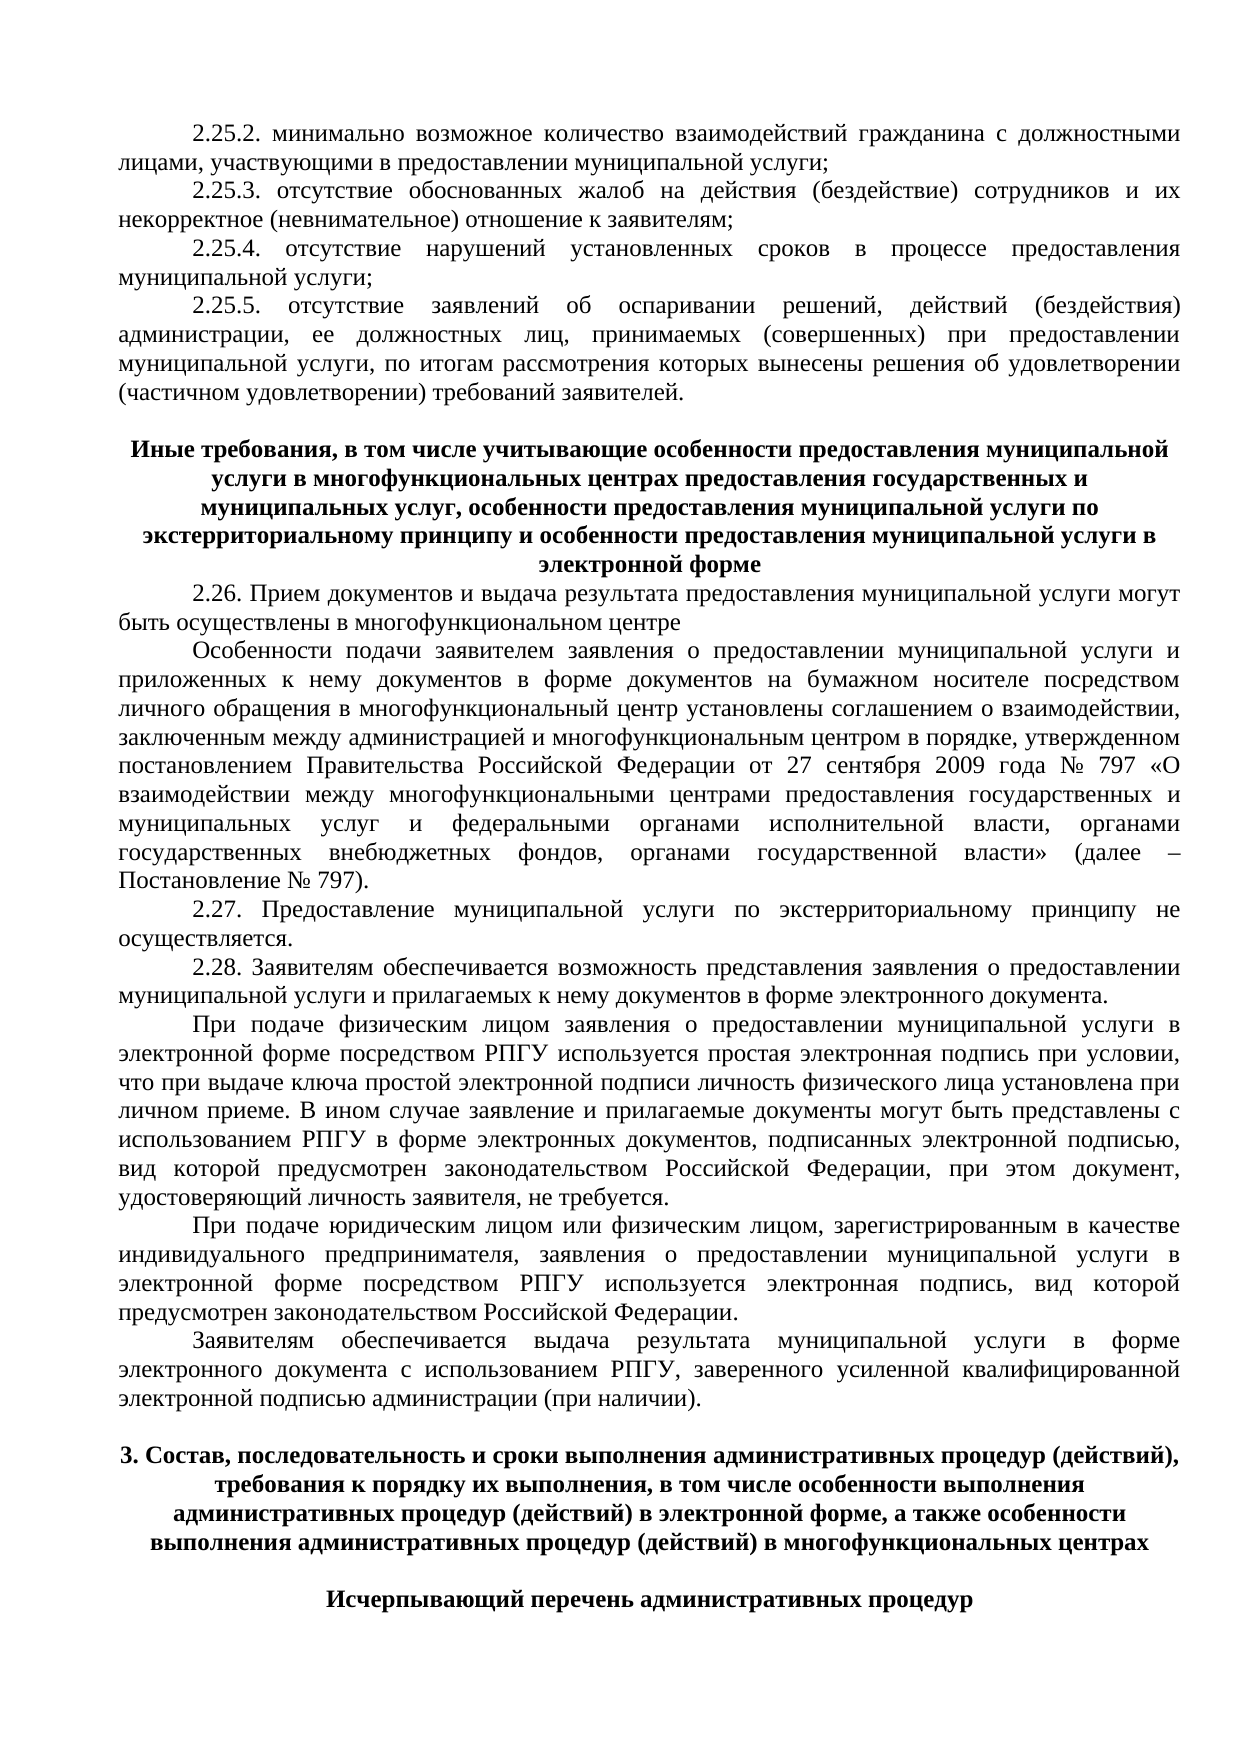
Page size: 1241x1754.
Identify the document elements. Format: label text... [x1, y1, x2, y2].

text Иные требования, в том числе учитывающие особенности предоставления муниципальной услуги в многофункциональных центрах предоставления государственных и муниципальных услуг, особенности предоставления муниципальной услуги по экстерриториальному принципу и особенности предоставления муниципальной услуги в электронной форме [118, 434, 1181, 578]
text Исчерпывающий перечень административных процедур [118, 1584, 1181, 1613]
text При подаче физическим лицом заявления о предоставлении муниципальной услуги в электронной форме посредством РПГУ используется простая электронная подпись при условии, что при выдаче ключа простой электронной подписи личность физического лица установлена при личном приеме. В ином случае заявление и прилагаемые документы могут быть представлены с использованием РПГУ в форме электронных документов, подписанных электронной подписью, вид которой предусмотрен законодательством Российской Федерации, при этом документ, удостоверяющий личность заявителя, не требуется. [118, 1009, 1181, 1211]
text При подаче юридическим лицом или физическим лицом, зарегистрированным в качестве индивидуального предпринимателя, заявления о предоставлении муниципальной услуги в электронной форме посредством РПГУ используется электронная подпись, вид которой предусмотрен законодательством Российской Федерации. [118, 1211, 1181, 1326]
text 2.25.5. отсутствие заявлений об оспаривании решений, действий (бездействия) администрации, ее должностных лиц, принимаемых (совершенных) при предоставлении муниципальной услуги, по итогам рассмотрения которых вынесены решения об удовлетворении (частичном удовлетворении) требований заявителей. [118, 291, 1181, 406]
text 2.27. Предоставление муниципальной услуги по экстерриториальному принципу не осуществляется. [118, 894, 1181, 952]
text 2.26. Прием документов и выдача результата предоставления муниципальной услуги могут быть осуществлены в многофункциональном центре [118, 578, 1181, 636]
text 3. Состав, последовательность и сроки выполнения административных процедур (действий), требования к порядку их выполнения, в том числе особенности выполнения административных процедур (действий) в электронной форме, а также особенности выполнения административных процедур (действий) в многофункциональных центрах [118, 1441, 1181, 1556]
text Заявителям обеспечивается выдача результата муниципальной услуги в форме электронного документа с использованием РПГУ, заверенного усиленной квалифицированной электронной подписью администрации (при наличии). [118, 1326, 1181, 1412]
text 2.28. Заявителям обеспечивается возможность представления заявления о предоставлении муниципальной услуги и прилагаемых к нему документов в форме электронного документа. [118, 952, 1181, 1009]
text 2.25.3. отсутствие обоснованных жалоб на действия (бездействие) сотрудников и их некорректное (невнимательное) отношение к заявителям; [118, 176, 1181, 233]
text Особенности подачи заявителем заявления о предоставлении муниципальной услуги и приложенных к нему документов в форме документов на бумажном носителе посредством личного обращения в многофункциональный центр установлены соглашением о взаимодействии, заключенным между администрацией и многофункциональным центром в порядке, утвержденном постановлением Правительства Российской Федерации от 27 сентября 2009 года № 797 «О взаимодействии между многофункциональными центрами предоставления государственных и муниципальных услуг и федеральными органами исполнительной власти, органами государственных внебюджетных фондов, органами государственной власти» (далее – Постановление № 797). [118, 636, 1181, 894]
text 2.25.2. минимально возможное количество взаимодействий гражданина с должностными лицами, участвующими в предоставлении муниципальной услуги; [118, 118, 1181, 176]
text 2.25.4. отсутствие нарушений установленных сроков в процессе предоставления муниципальной услуги; [118, 233, 1181, 291]
